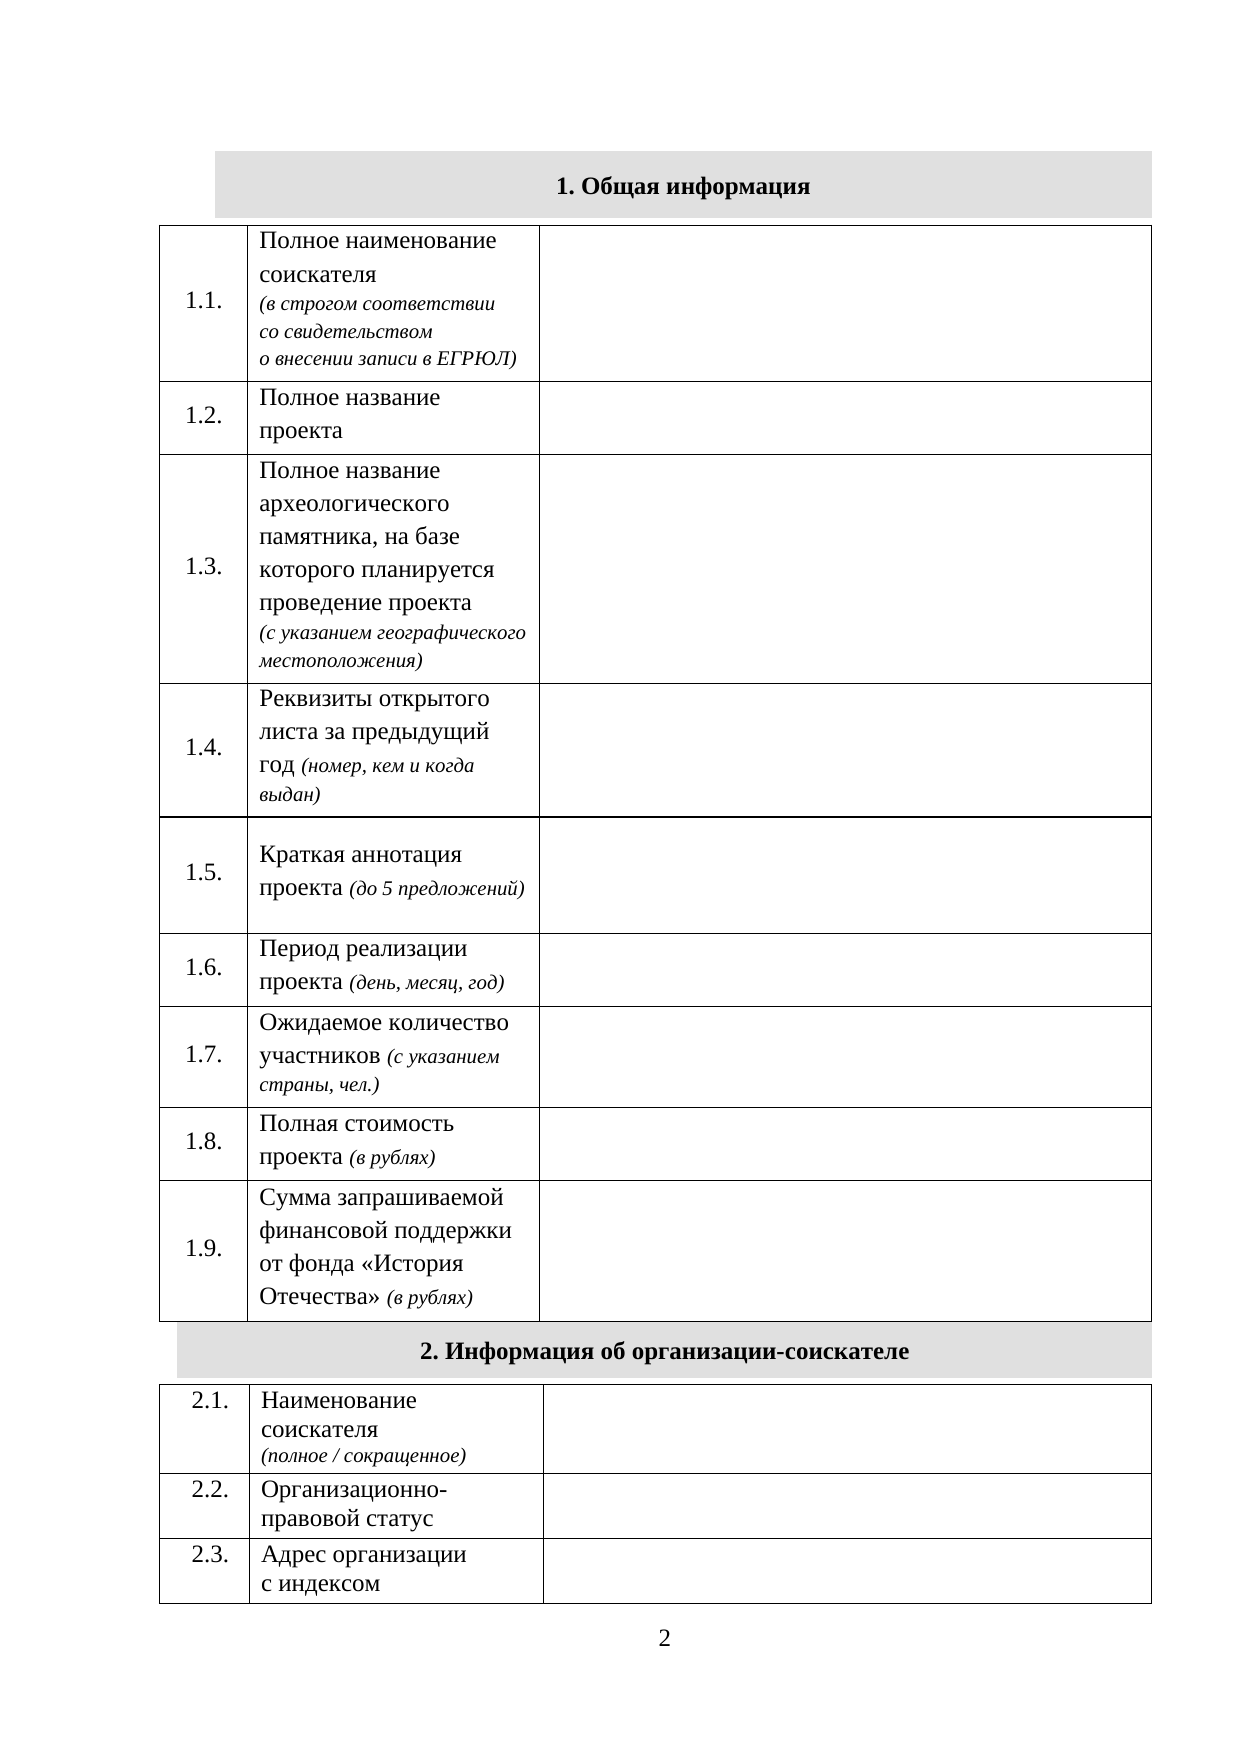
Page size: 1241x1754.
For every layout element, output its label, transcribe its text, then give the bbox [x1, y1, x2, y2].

table_header [540, 226, 1151, 381]
table_cell 1.2. [160, 382, 247, 454]
table_cell 2.2. [160, 1474, 249, 1538]
table_header 1.1. [160, 226, 247, 381]
table_cell [540, 455, 1151, 682]
table_cell Полная стоимость проекта (в рублях) [248, 1108, 539, 1180]
table_cell [540, 1108, 1151, 1180]
table_header Полное наименование соискателя (в строгом соответствии со свидетельством о внесении записи в ЕГРЮЛ) [248, 226, 539, 381]
table_cell [540, 684, 1151, 816]
table_cell 1.9. [160, 1181, 247, 1321]
table_cell [540, 818, 1151, 932]
table_cell Период реализации проекта (день, месяц, год) [248, 934, 539, 1006]
table_cell Ожидаемое количество участников (с указанием страны, чел.) [248, 1007, 539, 1107]
table_cell 1.6. [160, 934, 247, 1006]
text 1. Общая информация [215, 171, 1152, 200]
table_cell Полное название археологического памятника, на базе которого планируется проведение проекта (с указанием географического местоположения) [248, 455, 539, 682]
table_cell [540, 1007, 1151, 1107]
table_cell Адрес организации с индексом [250, 1539, 543, 1603]
table_cell Реквизиты открытого листа за предыдущий год (номер, кем и когда выдан) [248, 684, 539, 816]
table_cell 1.3. [160, 455, 247, 682]
table_cell [540, 1181, 1151, 1321]
table_cell Организационно-правовой статус [250, 1474, 543, 1538]
table_cell [540, 382, 1151, 454]
table_cell [544, 1474, 1151, 1538]
table_header 2.1. [160, 1385, 249, 1473]
table_cell Краткая аннотация проекта (до 5 предложений) [248, 818, 539, 932]
table_cell 1.7. [160, 1007, 247, 1107]
table_cell 1.4. [160, 684, 247, 816]
table_cell Полное название проекта [248, 382, 539, 454]
text 2. Информация об организации-соискателе [177, 1336, 1152, 1364]
table_header Наименование соискателя (полное / сокращенное) [250, 1385, 543, 1473]
table_cell [544, 1539, 1151, 1603]
table_cell 1.8. [160, 1108, 247, 1180]
table_cell [540, 934, 1151, 1006]
table_header [544, 1385, 1151, 1473]
table_cell 2.3. [160, 1539, 249, 1603]
table_cell 1.5. [160, 818, 247, 932]
table_cell Сумма запрашиваемой финансовой поддержки от фонда «История Отечества» (в рублях) [248, 1181, 539, 1321]
